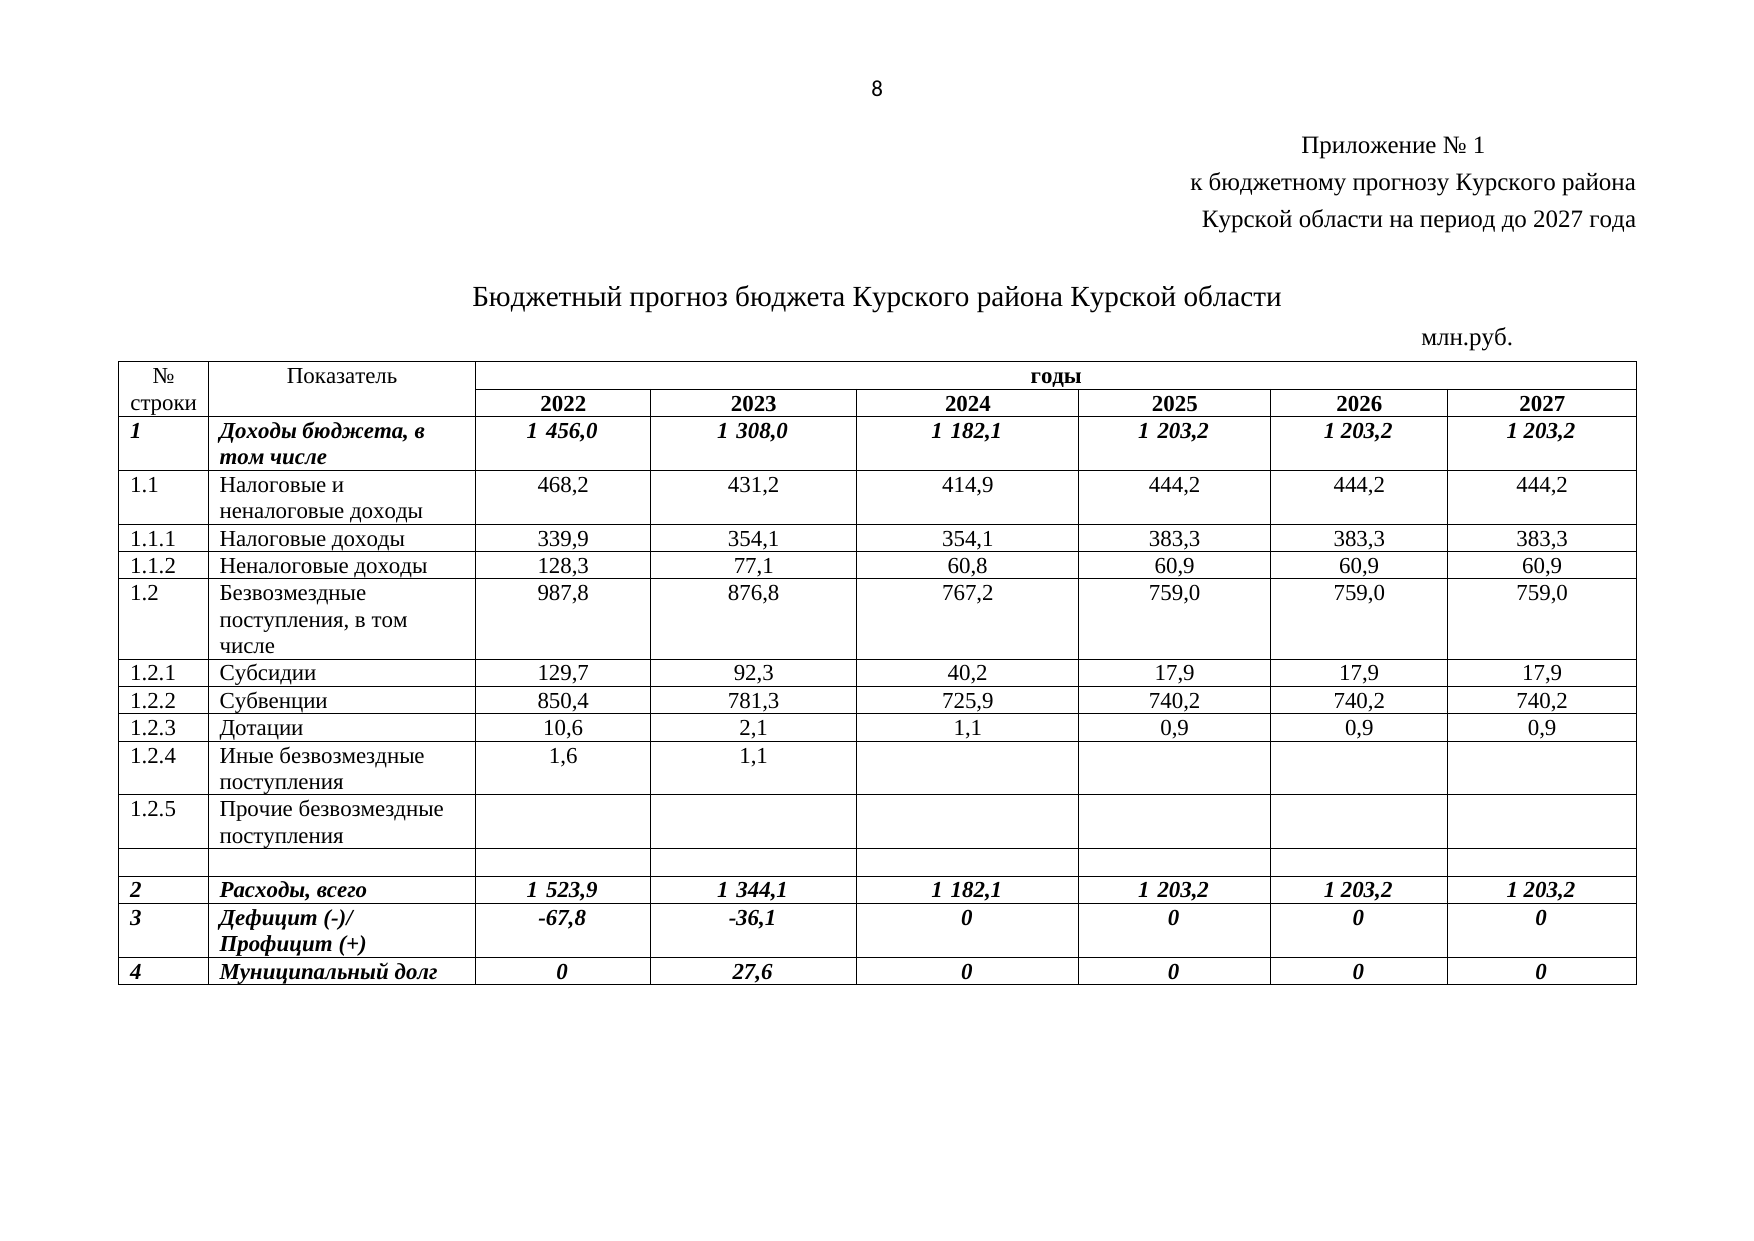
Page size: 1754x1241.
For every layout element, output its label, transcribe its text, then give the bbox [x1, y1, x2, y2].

table_cell 383,3 [1271, 525, 1447, 551]
table_cell [1079, 742, 1270, 794]
table_cell Субсидии [209, 660, 475, 686]
table_cell 444,2 [1079, 471, 1270, 523]
table_cell 129,7 [476, 660, 650, 686]
table_cell 1.1.2 [119, 552, 208, 578]
table_cell 339,9 [476, 525, 650, 551]
table_cell 740,2 [1271, 687, 1447, 713]
table_cell 383,3 [1448, 525, 1636, 551]
table_cell 1.2.3 [119, 714, 208, 741]
table_cell Субвенции [209, 687, 475, 713]
table_cell 17,9 [1079, 660, 1270, 686]
table_cell 2,1 [651, 714, 856, 741]
table_header № строки [119, 362, 208, 416]
table_cell 1.2.5 [119, 795, 208, 848]
table_cell 2025 [1079, 390, 1270, 416]
table_cell 1 [119, 417, 208, 470]
table_cell 1 456,0 [476, 417, 650, 470]
table_cell Дотации [209, 714, 475, 741]
table_cell 1.2.4 [119, 742, 208, 794]
table_cell 2024 [857, 390, 1078, 416]
table_cell 40,2 [857, 660, 1078, 686]
table_cell 60,9 [1271, 552, 1447, 578]
table_cell 1,1 [651, 742, 856, 794]
table_cell 431,2 [651, 471, 856, 523]
text млн.руб. [118, 322, 1636, 351]
table_cell 0,9 [1271, 714, 1447, 741]
text Бюджетный прогноз бюджета Курского района Курской области [118, 279, 1636, 312]
table_cell 1.1.1 [119, 525, 208, 551]
table_cell 1 203,2 [1448, 417, 1636, 470]
table_cell 876,8 [651, 579, 856, 658]
table_cell Дефицит (-)/ Профицит (+) [209, 904, 475, 957]
table_cell 0 [1079, 958, 1270, 984]
table_cell [476, 849, 650, 876]
table_cell 383,3 [1079, 525, 1270, 551]
table_cell [1271, 795, 1447, 848]
table_cell [1079, 849, 1270, 876]
table_cell 128,3 [476, 552, 650, 578]
table_cell [857, 849, 1078, 876]
table_cell [119, 849, 208, 876]
table_cell 27,6 [651, 958, 856, 984]
table_cell 0 [857, 904, 1078, 957]
table_cell 0,9 [1079, 714, 1270, 741]
table_cell 850,4 [476, 687, 650, 713]
table_cell 1 203,2 [1448, 877, 1636, 903]
table_cell 1,6 [476, 742, 650, 794]
table_cell [1271, 742, 1447, 794]
table_cell 1.2.1 [119, 660, 208, 686]
table_cell [651, 849, 856, 876]
table_cell 2 [119, 877, 208, 903]
table_cell 759,0 [1079, 579, 1270, 658]
table_cell 0 [1448, 958, 1636, 984]
table_cell [1448, 742, 1636, 794]
table_cell 1.1 [119, 471, 208, 523]
table_cell [857, 795, 1078, 848]
table_cell 0 [1271, 958, 1447, 984]
table_cell [476, 795, 650, 848]
table_cell 1 203,2 [1079, 877, 1270, 903]
table_cell 759,0 [1448, 579, 1636, 658]
table_cell 17,9 [1448, 660, 1636, 686]
table_cell [651, 795, 856, 848]
table_cell 92,3 [651, 660, 856, 686]
table_cell 17,9 [1271, 660, 1447, 686]
table_cell Налоговые доходы [209, 525, 475, 551]
table_cell 3 [119, 904, 208, 957]
table_cell 0 [857, 958, 1078, 984]
text к бюджетному прогнозу Курского района Курской области на период до 2027 года [118, 167, 1636, 233]
table_cell [1448, 849, 1636, 876]
table_cell 740,2 [1079, 687, 1270, 713]
table_cell [1079, 795, 1270, 848]
table_cell 2027 [1448, 390, 1636, 416]
table_cell 1 344,1 [651, 877, 856, 903]
table_header годы [476, 362, 1636, 389]
table_cell Муниципальный долг [209, 958, 475, 984]
table_cell 759,0 [1271, 579, 1447, 658]
table_cell 414,9 [857, 471, 1078, 523]
table_header Показатель [209, 362, 475, 416]
table_cell 2026 [1271, 390, 1447, 416]
table_cell 60,9 [1079, 552, 1270, 578]
table_cell 2022 [476, 390, 650, 416]
table_cell 354,1 [651, 525, 856, 551]
table_cell 1.2.2 [119, 687, 208, 713]
table_cell 1 523,9 [476, 877, 650, 903]
table_cell 1 308,0 [651, 417, 856, 470]
table_cell 10,6 [476, 714, 650, 741]
text Приложение № 1 [118, 130, 1636, 158]
table_cell 0,9 [1448, 714, 1636, 741]
table_cell -67,8 [476, 904, 650, 957]
table_cell 1 203,2 [1271, 877, 1447, 903]
table_cell Расходы, всего [209, 877, 475, 903]
table_cell 1 203,2 [1271, 417, 1447, 470]
table_cell 60,9 [1448, 552, 1636, 578]
table_cell 1 182,1 [857, 877, 1078, 903]
table_cell 1,1 [857, 714, 1078, 741]
table_cell 781,3 [651, 687, 856, 713]
table_cell Доходы бюджета, в том числе [209, 417, 475, 470]
table_cell Прочие безвозмездные поступления [209, 795, 475, 848]
table_cell 725,9 [857, 687, 1078, 713]
table_cell 0 [1079, 904, 1270, 957]
table_cell [1271, 849, 1447, 876]
table_cell 740,2 [1448, 687, 1636, 713]
table_cell 444,2 [1448, 471, 1636, 523]
table_cell [857, 742, 1078, 794]
table_cell 468,2 [476, 471, 650, 523]
table_cell 767,2 [857, 579, 1078, 658]
table_cell 2023 [651, 390, 856, 416]
table_cell Неналоговые доходы [209, 552, 475, 578]
table_cell 4 [119, 958, 208, 984]
table_cell 0 [476, 958, 650, 984]
table_cell Безвозмездные поступления, в том числе [209, 579, 475, 658]
table_cell 1 203,2 [1079, 417, 1270, 470]
table_cell -36,1 [651, 904, 856, 957]
table_cell 1 182,1 [857, 417, 1078, 470]
table_cell Иные безвозмездные поступления [209, 742, 475, 794]
table_cell 60,8 [857, 552, 1078, 578]
table_cell 444,2 [1271, 471, 1447, 523]
table_cell 1.2 [119, 579, 208, 658]
table_cell 0 [1448, 904, 1636, 957]
table_cell 0 [1271, 904, 1447, 957]
table_cell Налоговые и неналоговые доходы [209, 471, 475, 523]
table_cell 354,1 [857, 525, 1078, 551]
table_cell [1448, 795, 1636, 848]
table_cell 987,8 [476, 579, 650, 658]
table_cell [209, 849, 475, 876]
table_cell 77,1 [651, 552, 856, 578]
